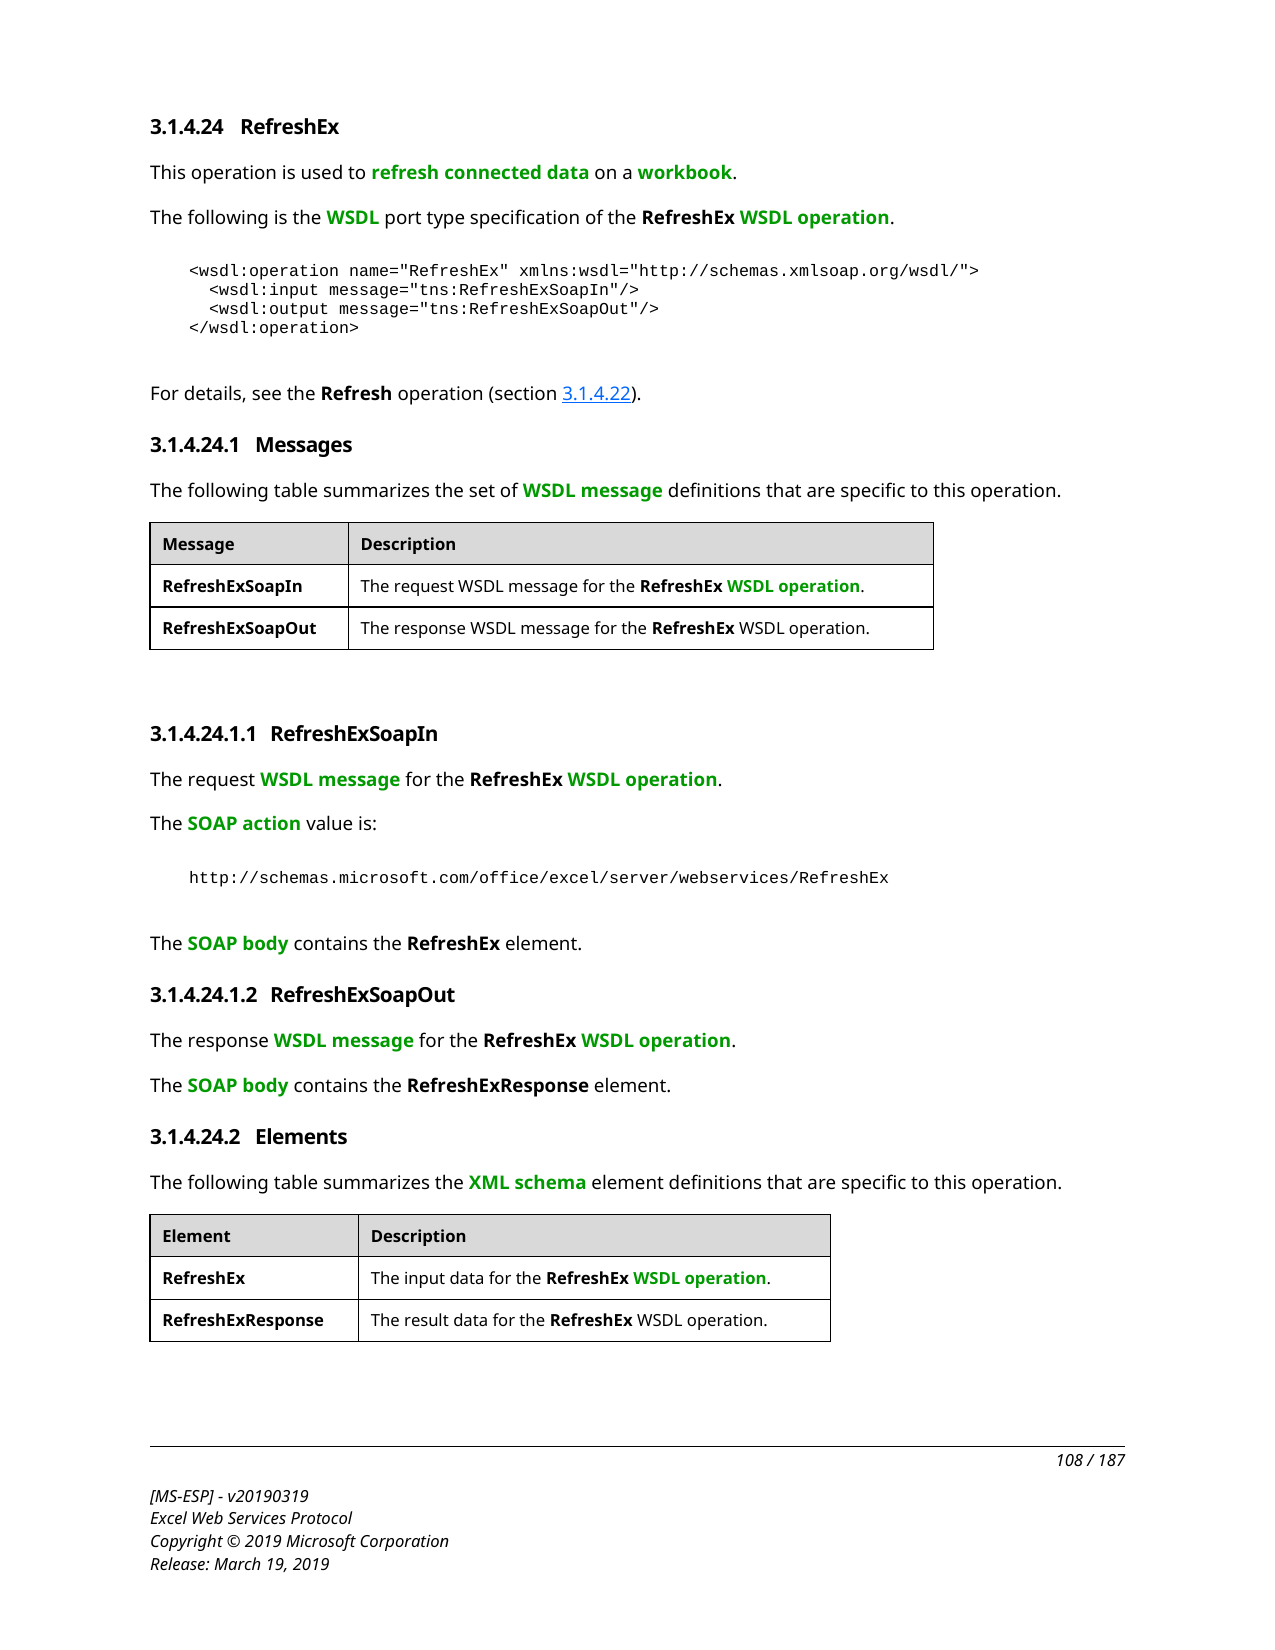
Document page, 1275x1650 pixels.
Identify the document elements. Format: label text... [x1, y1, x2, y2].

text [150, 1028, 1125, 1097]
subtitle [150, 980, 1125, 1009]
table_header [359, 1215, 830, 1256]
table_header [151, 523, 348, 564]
text <wsdl:input message="tns:RefreshExSoapIn"/> [175, 267, 1137, 286]
text The request WSDL message for the RefreshEx WSDL operation. [150, 766, 1125, 792]
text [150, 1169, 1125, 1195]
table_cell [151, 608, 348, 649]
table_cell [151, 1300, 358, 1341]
subtitle Messages [150, 430, 1125, 459]
text The SOAP action value is: [150, 811, 1125, 836]
text The SOAP body contains the RefreshEx element. [150, 930, 1125, 955]
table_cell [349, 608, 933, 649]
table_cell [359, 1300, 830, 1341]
subtitle RefreshExSoapIn [150, 719, 1125, 747]
subtitle RefreshEx [150, 112, 1125, 141]
text The following is the WSDL port type specification of the RefreshEx WSDL operation. [150, 204, 1125, 229]
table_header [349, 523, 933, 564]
text For details, see the Refresh operation (section 3.1.4.22). [150, 380, 1125, 405]
text This operation is used to refresh connected data on a workbook. [150, 160, 1125, 185]
text </wsdl:operation> [175, 305, 1137, 349]
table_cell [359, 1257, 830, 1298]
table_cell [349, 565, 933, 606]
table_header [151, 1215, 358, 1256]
text <wsdl:output message="tns:RefreshExSoapOut"/> [175, 286, 1137, 305]
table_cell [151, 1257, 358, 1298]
text The following table summarizes the set of WSDL message definitions that are specific to this operation. [150, 478, 1125, 503]
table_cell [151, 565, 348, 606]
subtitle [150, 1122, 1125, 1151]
text http://schemas.microsoft.com/office/excel/server/webservices/RefreshEx [175, 861, 1137, 899]
